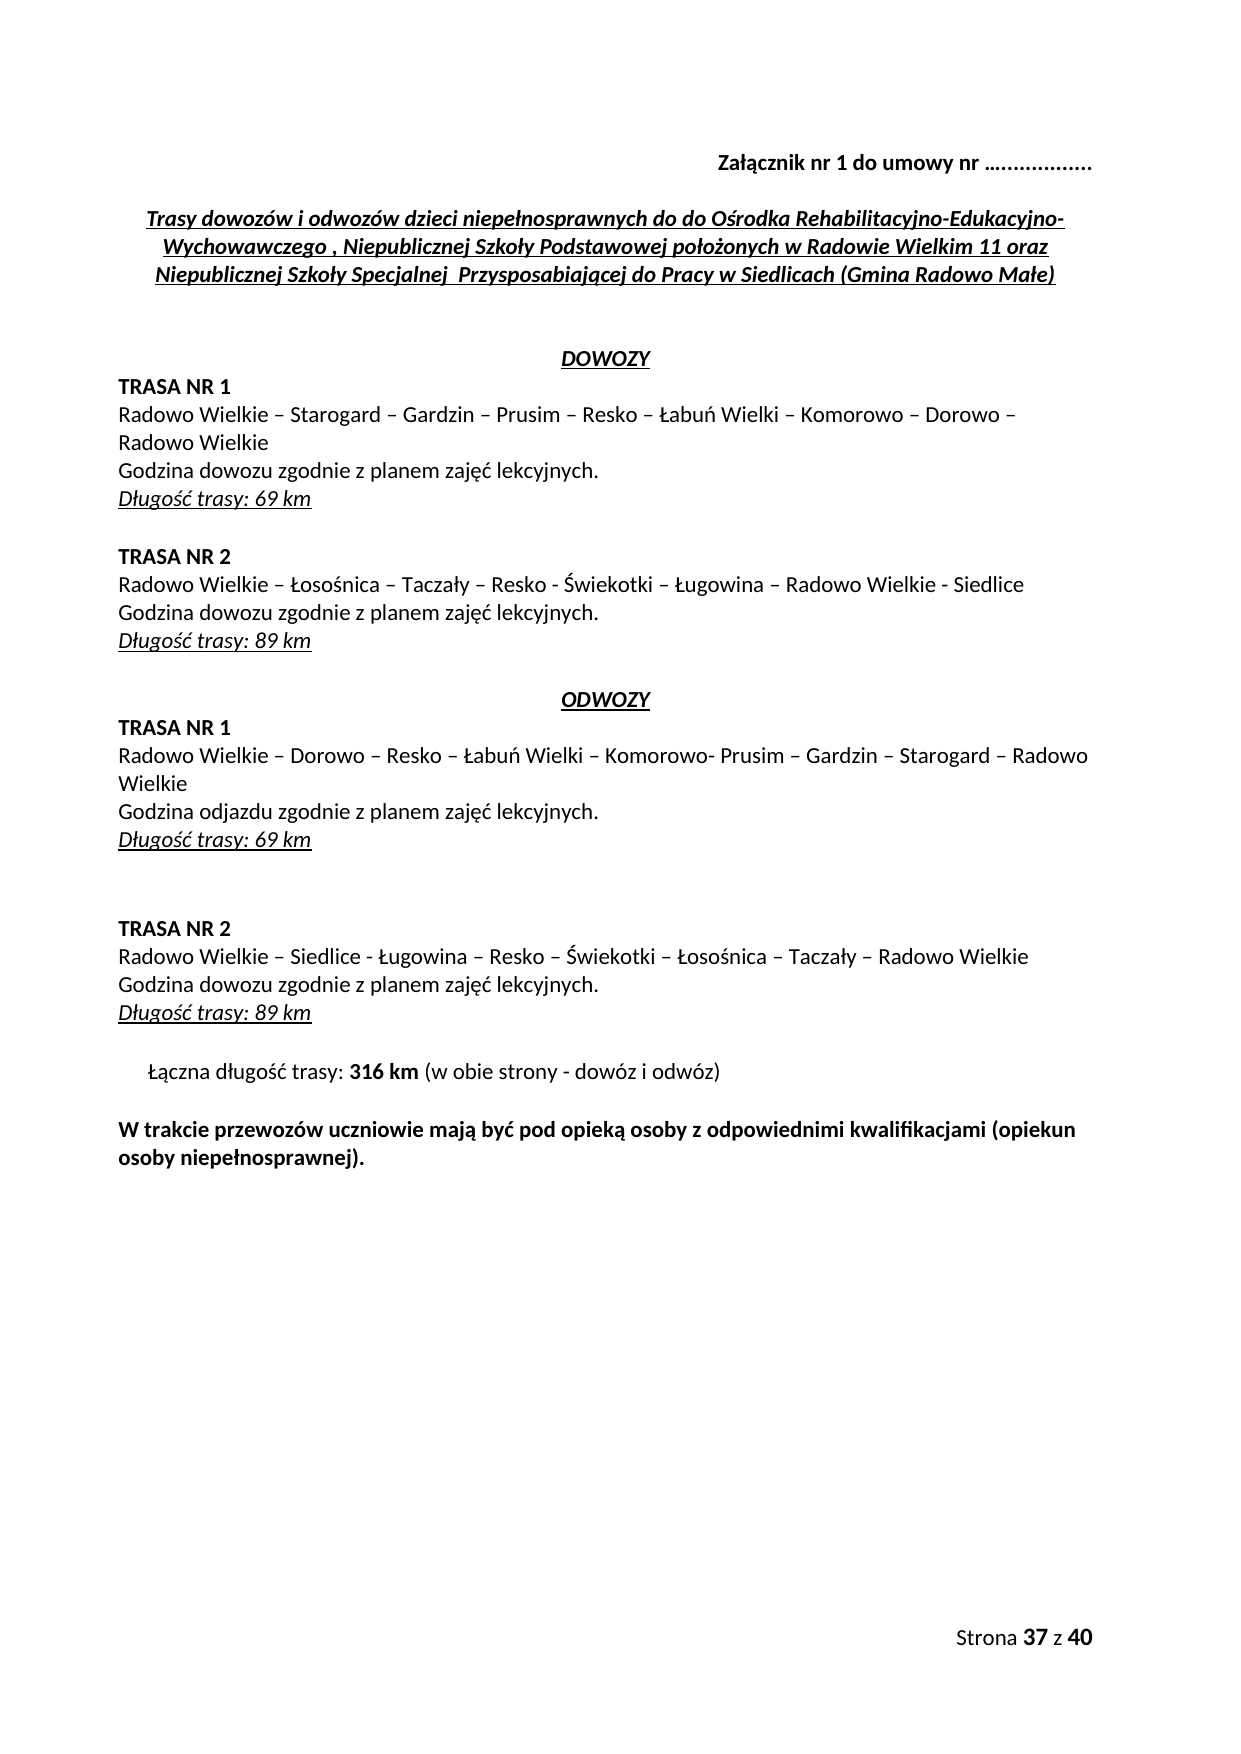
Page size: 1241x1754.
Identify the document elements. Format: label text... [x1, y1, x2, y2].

text TRASA NR 1 [118, 713, 1092, 741]
text Załącznik nr 1 do umowy nr …............... [118, 148, 1092, 176]
text Długość trasy: 69 km [118, 825, 1092, 853]
text Radowo Wielkie – Łosośnica – Taczały – Resko - Świekotki – Ługowina – Radowo Wielkie - Siedlice [118, 571, 1092, 598]
text W trakcie przewozów uczniowie mają być pod opieką osoby z odpowiednimi kwalifikacjami (opiekun osoby niepełnosprawnej). [118, 1115, 1092, 1171]
text TRASA NR 2 [118, 542, 1092, 571]
text Godzina dowozu zgodnie z planem zajęć lekcyjnych. [118, 456, 1092, 484]
text TRASA NR 2 [118, 914, 1092, 942]
text Godzina odjazdu zgodnie z planem zajęć lekcyjnych. [118, 797, 1092, 825]
text ODWOZY [118, 685, 1092, 713]
text TRASA NR 1 [118, 372, 1092, 400]
text Radowo Wielkie – Siedlice - Ługowina – Resko – Świekotki – Łosośnica – Taczały – Radowo Wielkie [118, 942, 1092, 970]
text Długość trasy: 89 km [118, 627, 1092, 654]
text Godzina dowozu zgodnie z planem zajęć lekcyjnych. [118, 970, 1092, 998]
text Długość trasy: 69 km [118, 484, 1092, 512]
text Radowo Wielkie – Dorowo – Resko – Łabuń Wielki – Komorowo- Prusim – Gardzin – Starogard – Radowo Wielkie [118, 741, 1092, 797]
text Godzina dowozu zgodnie z planem zajęć lekcyjnych. [118, 598, 1092, 627]
text Łączna długość trasy: 316 km (w obie strony - dowóz i odwóz) [148, 1057, 1092, 1085]
text Trasy dowozów i odwozów dzieci niepełnosprawnych do do Ośrodka Rehabilitacyjno-Edukacyjno-Wychowawczego , Niepublicznej Szkoły Podstawowej położonych w Radowie Wielkim 11 oraz Niepublicznej Szkoły Specjalnej Przysposabiającej do Pracy w Siedlicach (Gmina Radowo Małe) [118, 204, 1092, 288]
text DOWOZY [118, 344, 1092, 372]
text Długość trasy: 89 km [118, 998, 1092, 1026]
text Radowo Wielkie – Starogard – Gardzin – Prusim – Resko – Łabuń Wielki – Komorowo – Dorowo – Radowo Wielkie [118, 400, 1092, 456]
